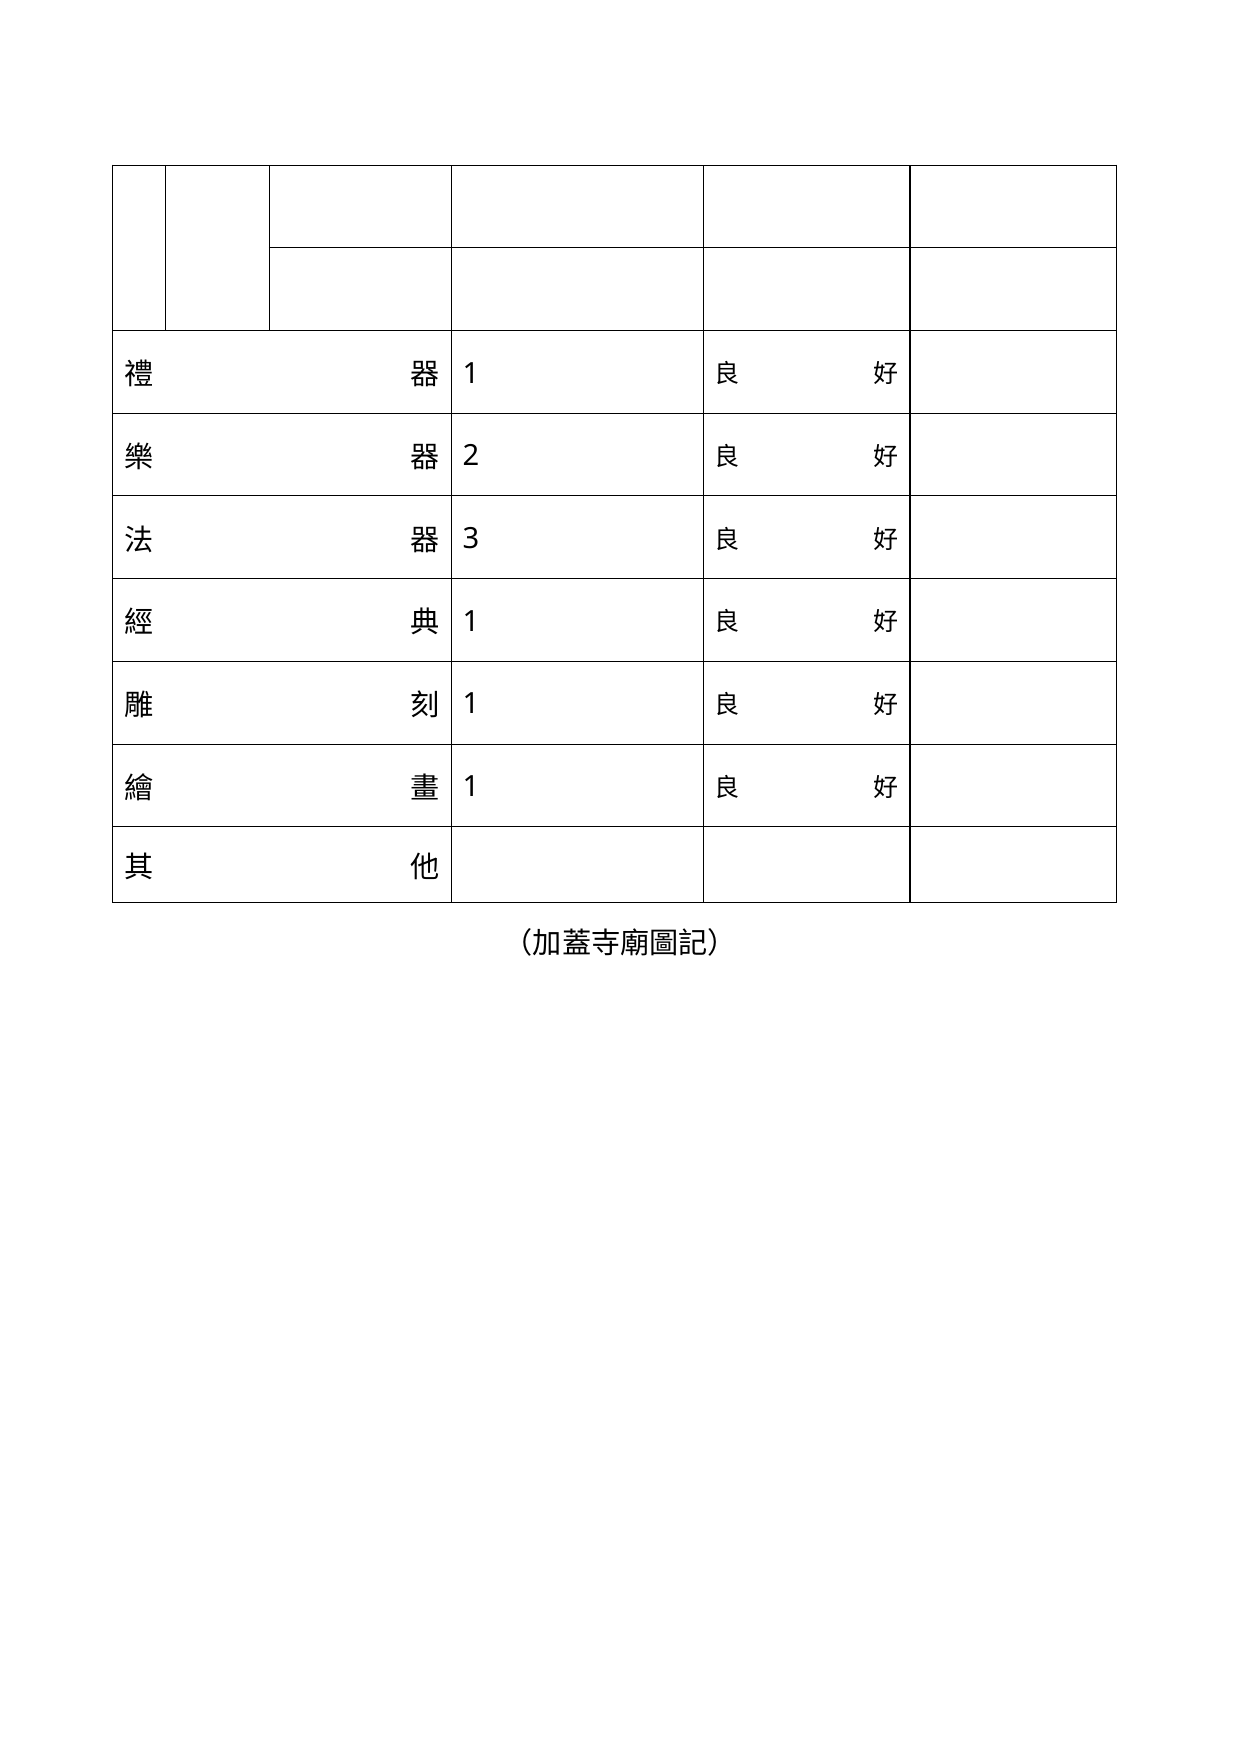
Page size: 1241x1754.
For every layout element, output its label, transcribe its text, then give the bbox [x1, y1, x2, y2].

table_cell 其他 [113, 827, 451, 902]
table_cell 經典 [113, 579, 451, 661]
table_cell 雕刻 [113, 662, 451, 743]
table_cell [270, 248, 451, 330]
table_cell 禮器 [113, 331, 451, 413]
table_cell [704, 827, 909, 902]
table_cell [911, 496, 1116, 578]
text （加蓋寺廟圖記） [112, 903, 1128, 978]
table_cell [911, 331, 1116, 413]
table_cell [452, 827, 703, 902]
table_cell 1 [452, 331, 703, 413]
table_cell 良好 [704, 414, 909, 495]
table_cell 1 [452, 579, 703, 661]
table_cell 2 [452, 414, 703, 495]
table_cell 法器 [113, 496, 451, 578]
table_cell [911, 248, 1116, 330]
table_cell 樂器 [113, 414, 451, 495]
table_cell 良好 [704, 331, 909, 413]
table_cell 繪畫 [113, 745, 451, 826]
table_cell 1 [452, 745, 703, 826]
table_cell 3 [452, 496, 703, 578]
table_cell [452, 166, 703, 247]
table_cell 良好 [704, 745, 909, 826]
table_cell [911, 745, 1116, 826]
table_cell [911, 166, 1116, 247]
table_cell [704, 248, 909, 330]
table_cell [911, 662, 1116, 743]
table_cell 良好 [704, 662, 909, 743]
table_cell [704, 166, 909, 247]
table_cell 良好 [704, 579, 909, 661]
table_cell 1 [452, 662, 703, 743]
table_cell [452, 248, 703, 330]
table_cell [270, 166, 451, 247]
table_cell 良好 [704, 496, 909, 578]
table_cell [911, 414, 1116, 495]
table_cell [911, 579, 1116, 661]
table_cell [911, 827, 1116, 902]
